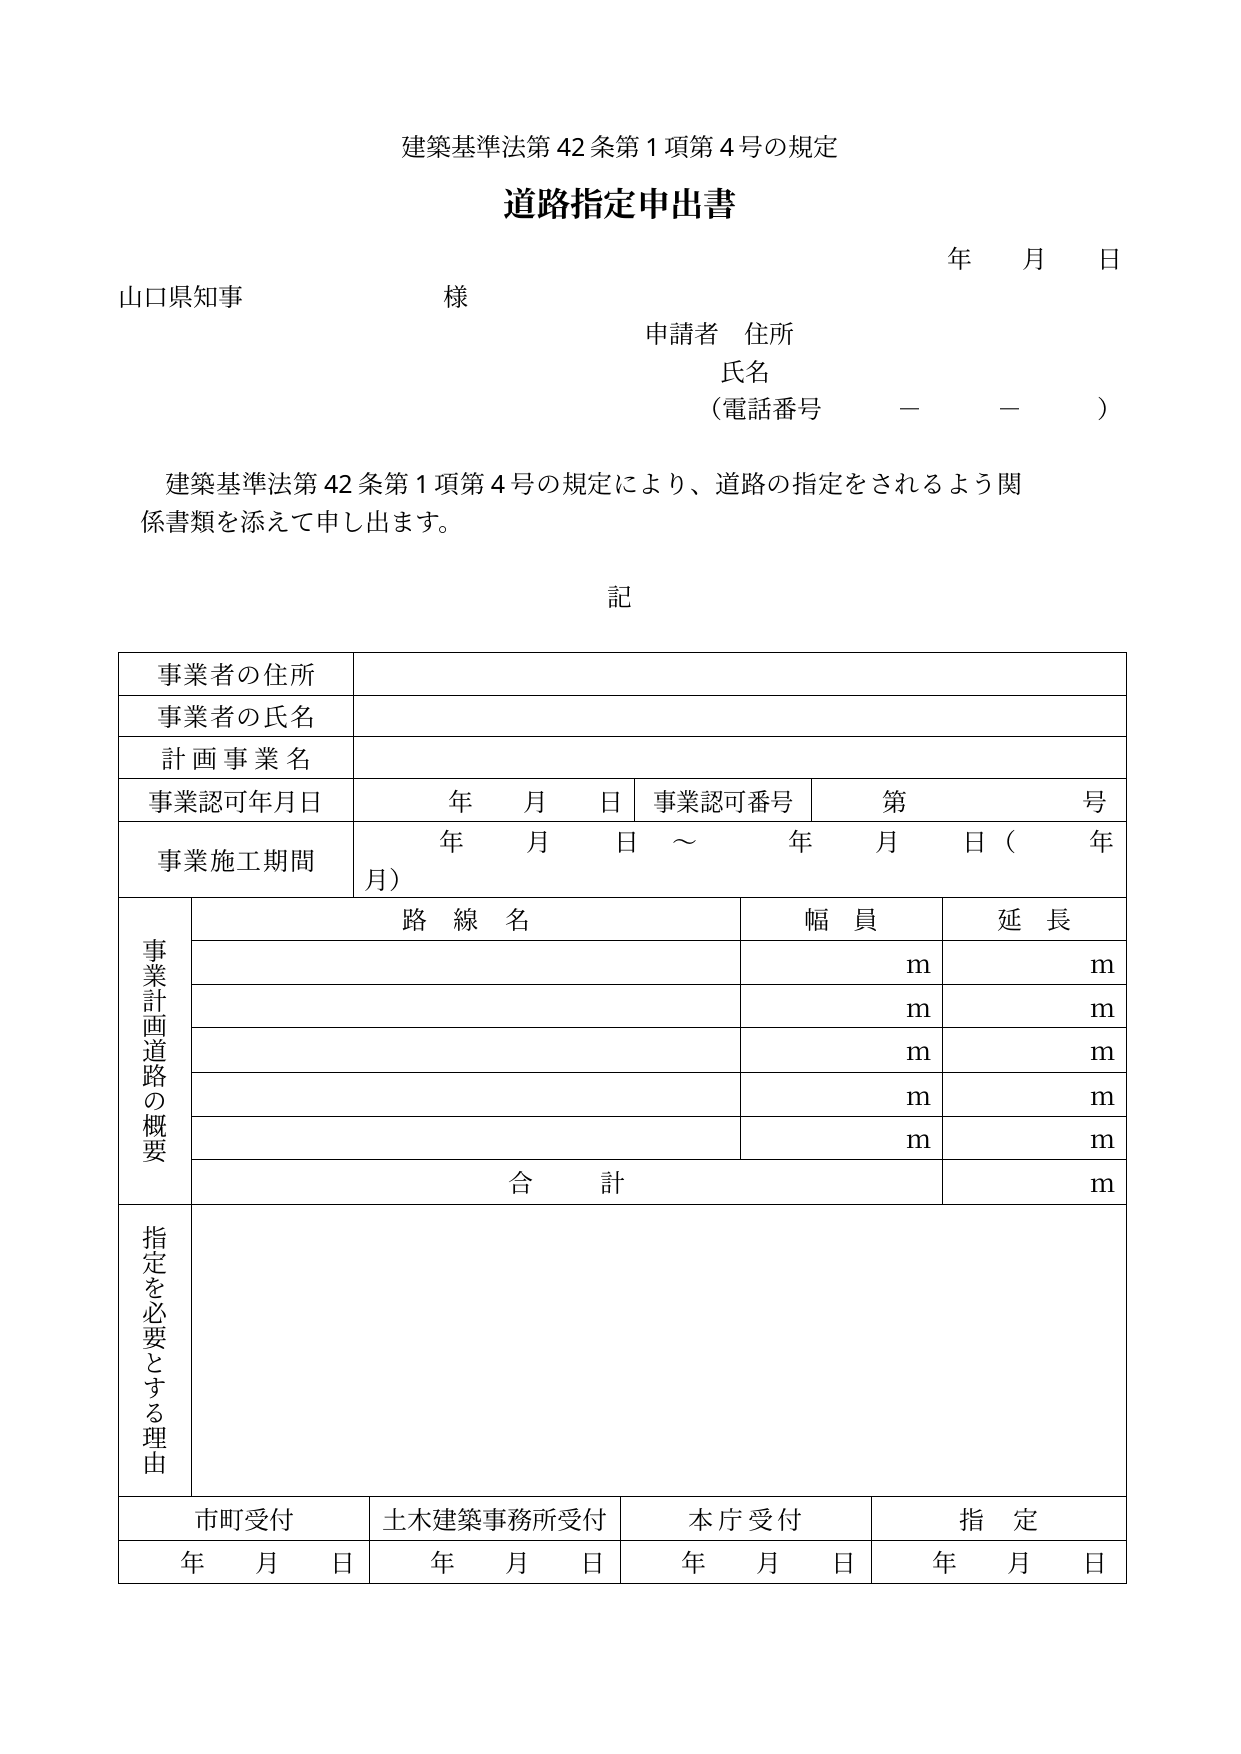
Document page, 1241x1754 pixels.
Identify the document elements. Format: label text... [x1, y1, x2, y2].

table_cell 年 月 日 [119, 1541, 369, 1583]
table_cell 事業認可番号 [635, 779, 811, 821]
table_cell 事業認可年月日 [119, 779, 353, 821]
table_cell ｍ [741, 941, 942, 984]
table_header [354, 653, 1126, 695]
table_cell 第 号 [812, 779, 1126, 821]
table_cell 年 月 日 [872, 1541, 1126, 1583]
table_cell ｍ [741, 1073, 942, 1116]
table_cell 市町受付 [119, 1497, 369, 1540]
text 年 月 日 [118, 239, 1122, 277]
table_cell 年 月 日 [370, 1541, 620, 1583]
table_cell [192, 941, 740, 984]
table_cell [192, 1073, 740, 1116]
table_cell ｍ [943, 941, 1126, 984]
table_cell 年 月 日 ～ 年 月 日（ 年 月） [354, 822, 1126, 897]
table_cell ｍ [943, 985, 1126, 1027]
table_cell 計画事業名 [119, 737, 353, 778]
table_cell ｍ [741, 1028, 942, 1072]
table_cell 合計 [192, 1160, 942, 1203]
table_cell ｍ [943, 1160, 1126, 1203]
text 氏名 [118, 352, 1072, 389]
table_cell 事業者の氏名 [119, 696, 353, 736]
table_cell ｍ [943, 1028, 1126, 1072]
table_cell [192, 1028, 740, 1072]
table_cell 年 月 日 [354, 779, 634, 821]
table_cell 指定を必要とする理由 [119, 1205, 191, 1496]
table_cell 幅員 [741, 898, 942, 940]
text 建築基準法第42条第1項第4号の規定により、道路の指定をされるよう関係書類を添えて申し出ます。 [140, 464, 1024, 539]
table_header 事業者の住所 [119, 653, 353, 695]
table_cell ｍ [943, 1073, 1126, 1116]
table_cell [354, 737, 1126, 778]
text （電話番号 － － ） [118, 389, 1122, 427]
table_cell ｍ [943, 1117, 1126, 1159]
table_cell ｍ [741, 985, 942, 1027]
table_cell [192, 1117, 740, 1159]
text 建築基準法第42条第1項第4号の規定 [118, 127, 1122, 164]
table_cell [354, 696, 1126, 736]
table_cell 事業施工期間 [119, 822, 353, 897]
table_cell 路線名 [192, 898, 740, 940]
table_cell [192, 985, 740, 1027]
subtitle 記 [118, 577, 1122, 614]
text 山口県知事 様 [118, 277, 1122, 314]
text 道路指定申出書 [118, 164, 1122, 239]
table_cell ｍ [741, 1117, 942, 1159]
table_cell 年 月 日 [621, 1541, 871, 1583]
text 申請者 住所 [118, 314, 794, 352]
table_cell 指定 [872, 1497, 1126, 1540]
table_cell 土木建築事務所受付 [370, 1497, 620, 1540]
table_cell 延長 [943, 898, 1126, 940]
table_cell 本庁受付 [621, 1497, 871, 1540]
table_cell 事業計画道路の概要 [119, 898, 191, 1203]
table_cell [192, 1205, 1126, 1496]
